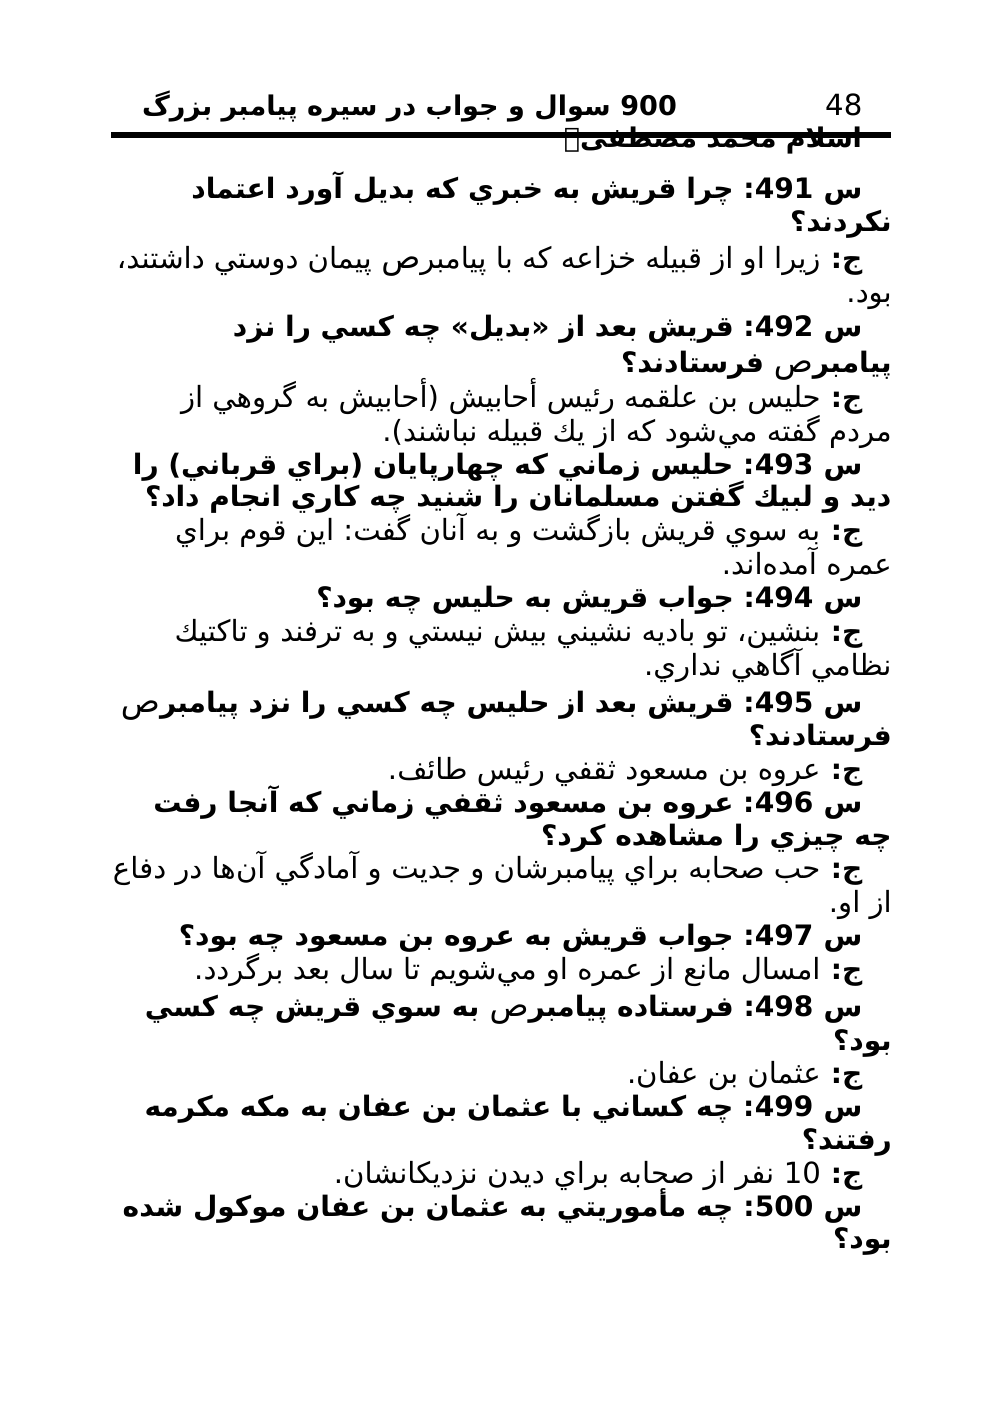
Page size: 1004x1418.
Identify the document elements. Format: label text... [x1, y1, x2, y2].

text س 500: چه مأموريتي به عثمان بن عفان موكول شده بود؟ [112, 1190, 892, 1255]
text ج: حليس بن علقمه رئيس أحابيش (أحابيش به گروهي از مردم گفته مي‌شود كه از يك قبيله نباشند). [112, 380, 892, 448]
text س 492: قريش بعد از «بدیل» چه كسي را نزد پيامبرص فرستادند؟ [112, 310, 892, 380]
text س 493: حليس زماني كه چهارپايان (براي قرباني) را ديد و لبيك گفتن مسلمانان را شنيد چه كاري انجام داد؟ [112, 448, 892, 513]
text س 495: قريش بعد از حليس چه كسي را نزد پيامبرص فرستادند؟ [112, 682, 892, 752]
text ج: عروه بن مسعود ثقفي رئيس طائف. [112, 752, 892, 786]
text ج: به سوي قريش بازگشت و به آنان گفت: اين قوم براي عمره آمده‌اند. [112, 513, 892, 581]
text س 498: فرستاده پيامبرص به سوي قريش چه كسي بود؟ [112, 986, 892, 1057]
text س 497: جواب قريش به عروه بن مسعود چه بود؟ [112, 919, 892, 952]
text ج: 10 نفر از صحابه براي ديدن نزديكانشان. [112, 1156, 892, 1190]
text س 491: چرا قريش به خبري كه بديل آورد اعتماد نكردند؟ [112, 173, 892, 238]
text س 499: چه كساني با عثمان بن عفان به مكه مكرمه رفتند؟ [112, 1091, 892, 1156]
text ج: حب صحابه براي پيامبرشان و جديت و آمادگي آن‌ها در دفاع از او. [112, 852, 892, 919]
text س 496: عروه بن مسعود ثقفي زماني كه آنجا رفت چه چيزي را مشاهده كرد؟ [112, 786, 892, 852]
text ج: بنشين، تو باديه نشيني بيش نيستي و به ترفند و تاكتيك نظامي آگاهي نداري. [112, 614, 892, 682]
text ج: امسال مانع از عمره او مي‌شويم تا سال بعد برگردد. [112, 952, 892, 986]
text س 494: جواب قريش به حليس چه بود؟ [112, 581, 892, 614]
text ج: زيرا او از قبيله خزاعه كه با پيامبرص پيمان دوستي داشتند، بود. [112, 238, 892, 310]
text ج: عثمان بن عفان. [112, 1057, 892, 1091]
